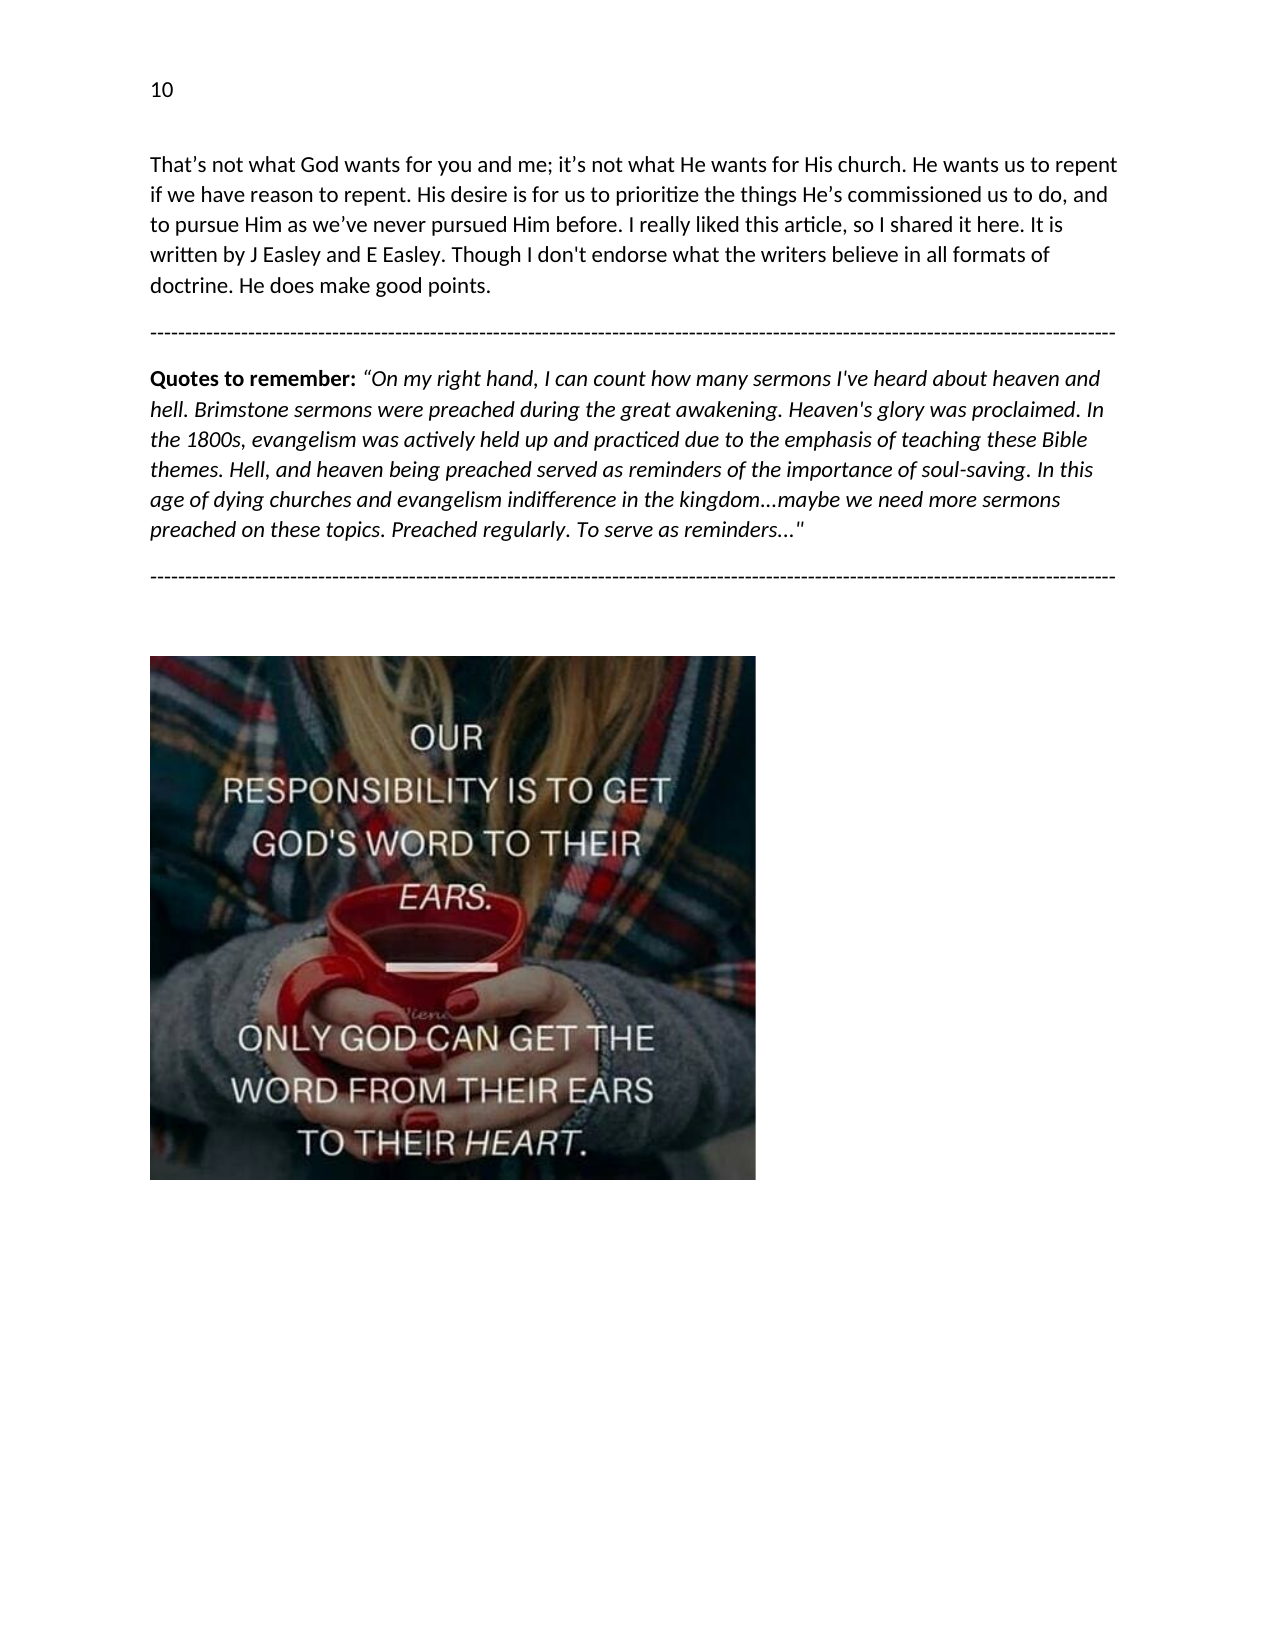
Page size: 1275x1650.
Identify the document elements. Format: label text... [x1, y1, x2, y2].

text ------------------------------------------------------------------------------------------------------------------------------------------ [150, 318, 1125, 346]
text Quotes to remember: “On my right hand, I can count how many sermons I've heard about heaven and hell. Brimstone sermons were preached during the great awakening. Heaven's glory was proclaimed. In the 1800s, evangelism was actively held up and practiced due to the emphasis of teaching these Bible themes. Hell, and heaven being preached served as reminders of the importance of soul-saving. In this age of dying churches and evangelism indifference in the kingdom...maybe we need more sermons preached on these topics. Preached regularly. To serve as reminders..." [150, 364, 1125, 544]
picture [150, 656, 756, 1180]
text ------------------------------------------------------------------------------------------------------------------------------------------ [150, 562, 1125, 591]
text That’s not what God wants for you and me; it’s not what He wants for His church. He wants us to repent if we have reason to repent. His desire is for us to prioritize the things He’s commissioned us to do, and to pursue Him as we’ve never pursued Him before. I really liked this article, so I shared it here. It is written by J Easley and E Easley. Though I don't endorse what the writers believe in all formats of doctrine. He does make good points.​ [150, 150, 1125, 299]
